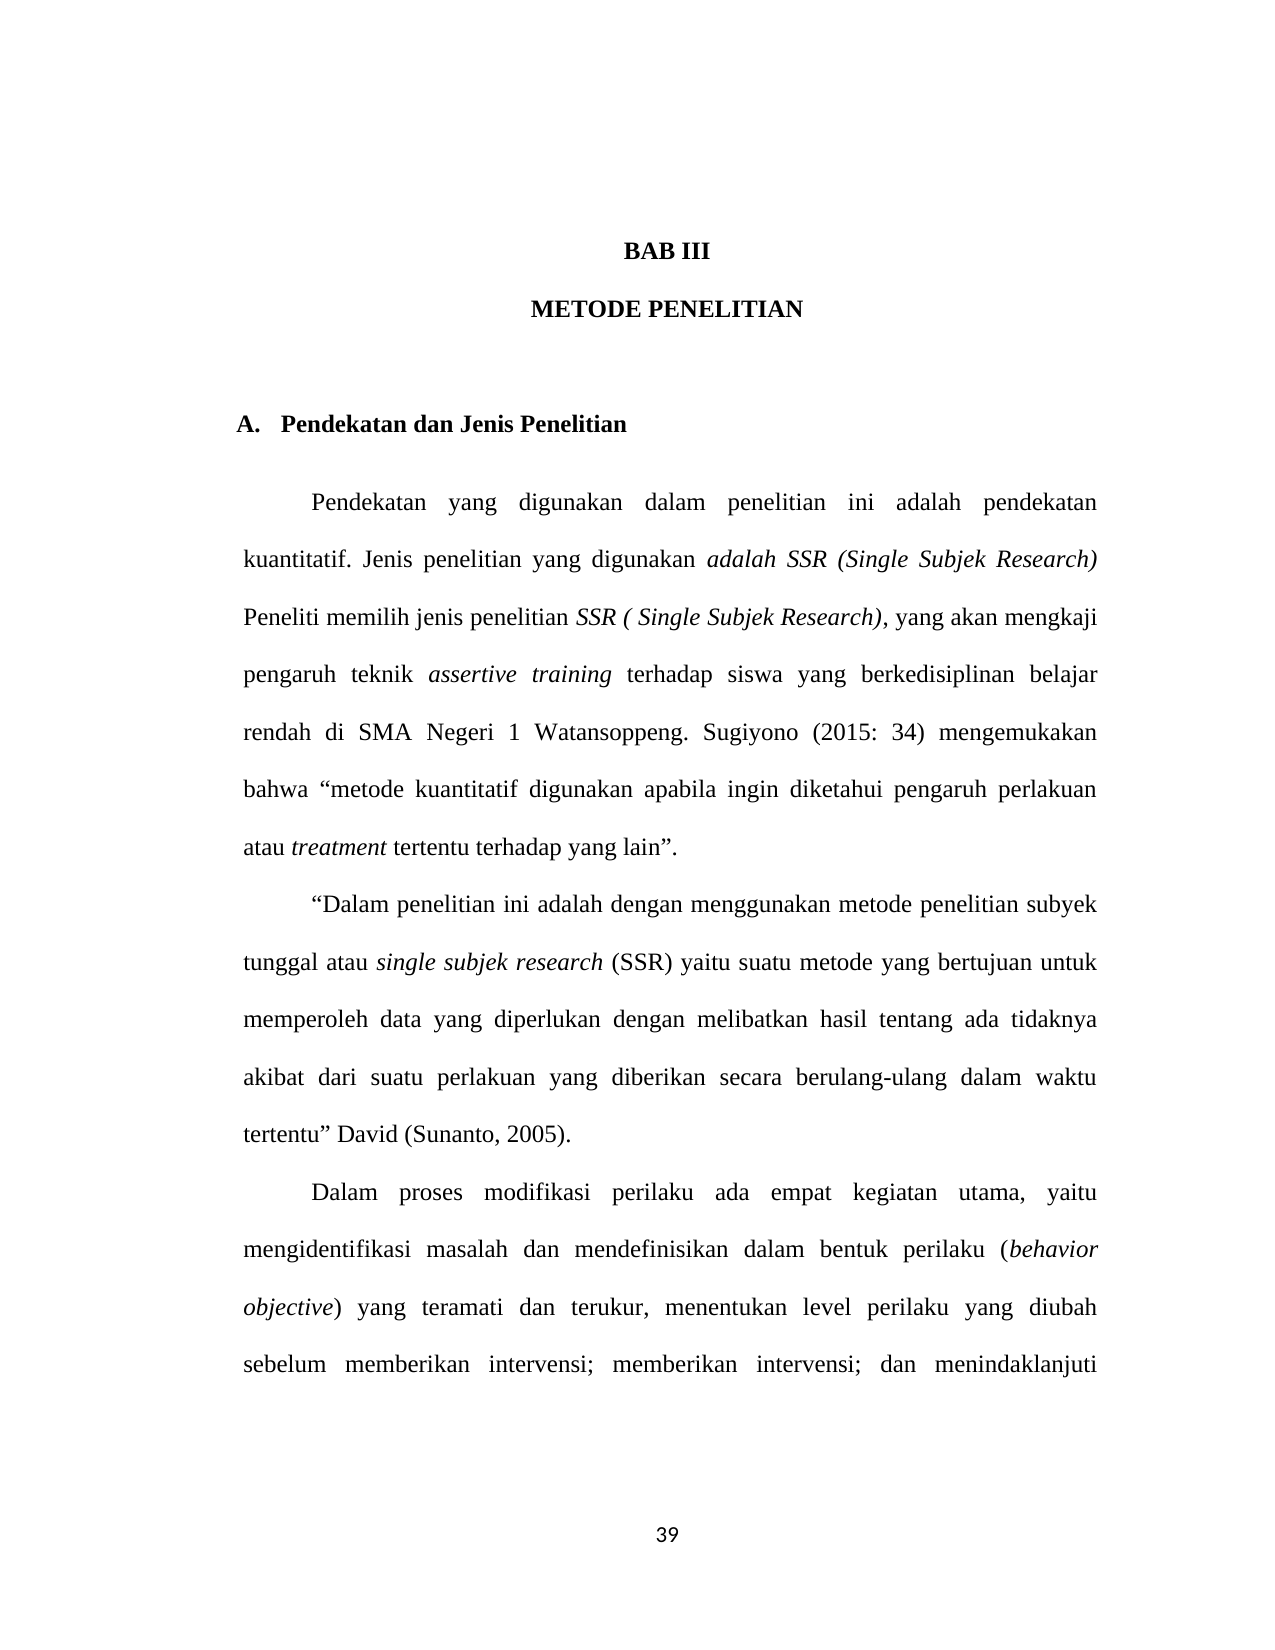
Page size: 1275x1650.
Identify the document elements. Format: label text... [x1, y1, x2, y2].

list Pendekatan dan Jenis Penelitian [236, 409, 1098, 437]
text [243, 1177, 1098, 1378]
text “Dalam penelitian ini adalah dengan menggunakan metode penelitian subyek tunggal atau single subjek research (SSR) yaitu suatu metode yang bertujuan untuk memperoleh data yang diperlukan dengan melibatkan hasil tentang ada tidaknya akibat dari suatu perlakuan yang diberikan secara berulang-ulang dalam waktu tertentu” David (Sunanto, 2005). [243, 889, 1098, 1148]
list METODE PENELITIAN [236, 294, 1098, 322]
list BAB III [236, 236, 1098, 265]
text Pendekatan yang digunakan dalam penelitian ini adalah pendekatan kuantitatif. Jenis penelitian yang digunakan adalah SSR (Single Subjek Research) Peneliti memilih jenis penelitian SSR ( Single Subjek Research), yang akan mengkaji pengaruh teknik assertive training terhadap siswa yang berkedisiplinan belajar rendah di SMA Negeri 1 Watansoppeng. Sugiyono (2015: 34) mengemukakan bahwa “metode kuantitatif digunakan apabila ingin diketahui pengaruh perlakuan atau treatment tertentu terhadap yang lain”. [243, 487, 1098, 861]
